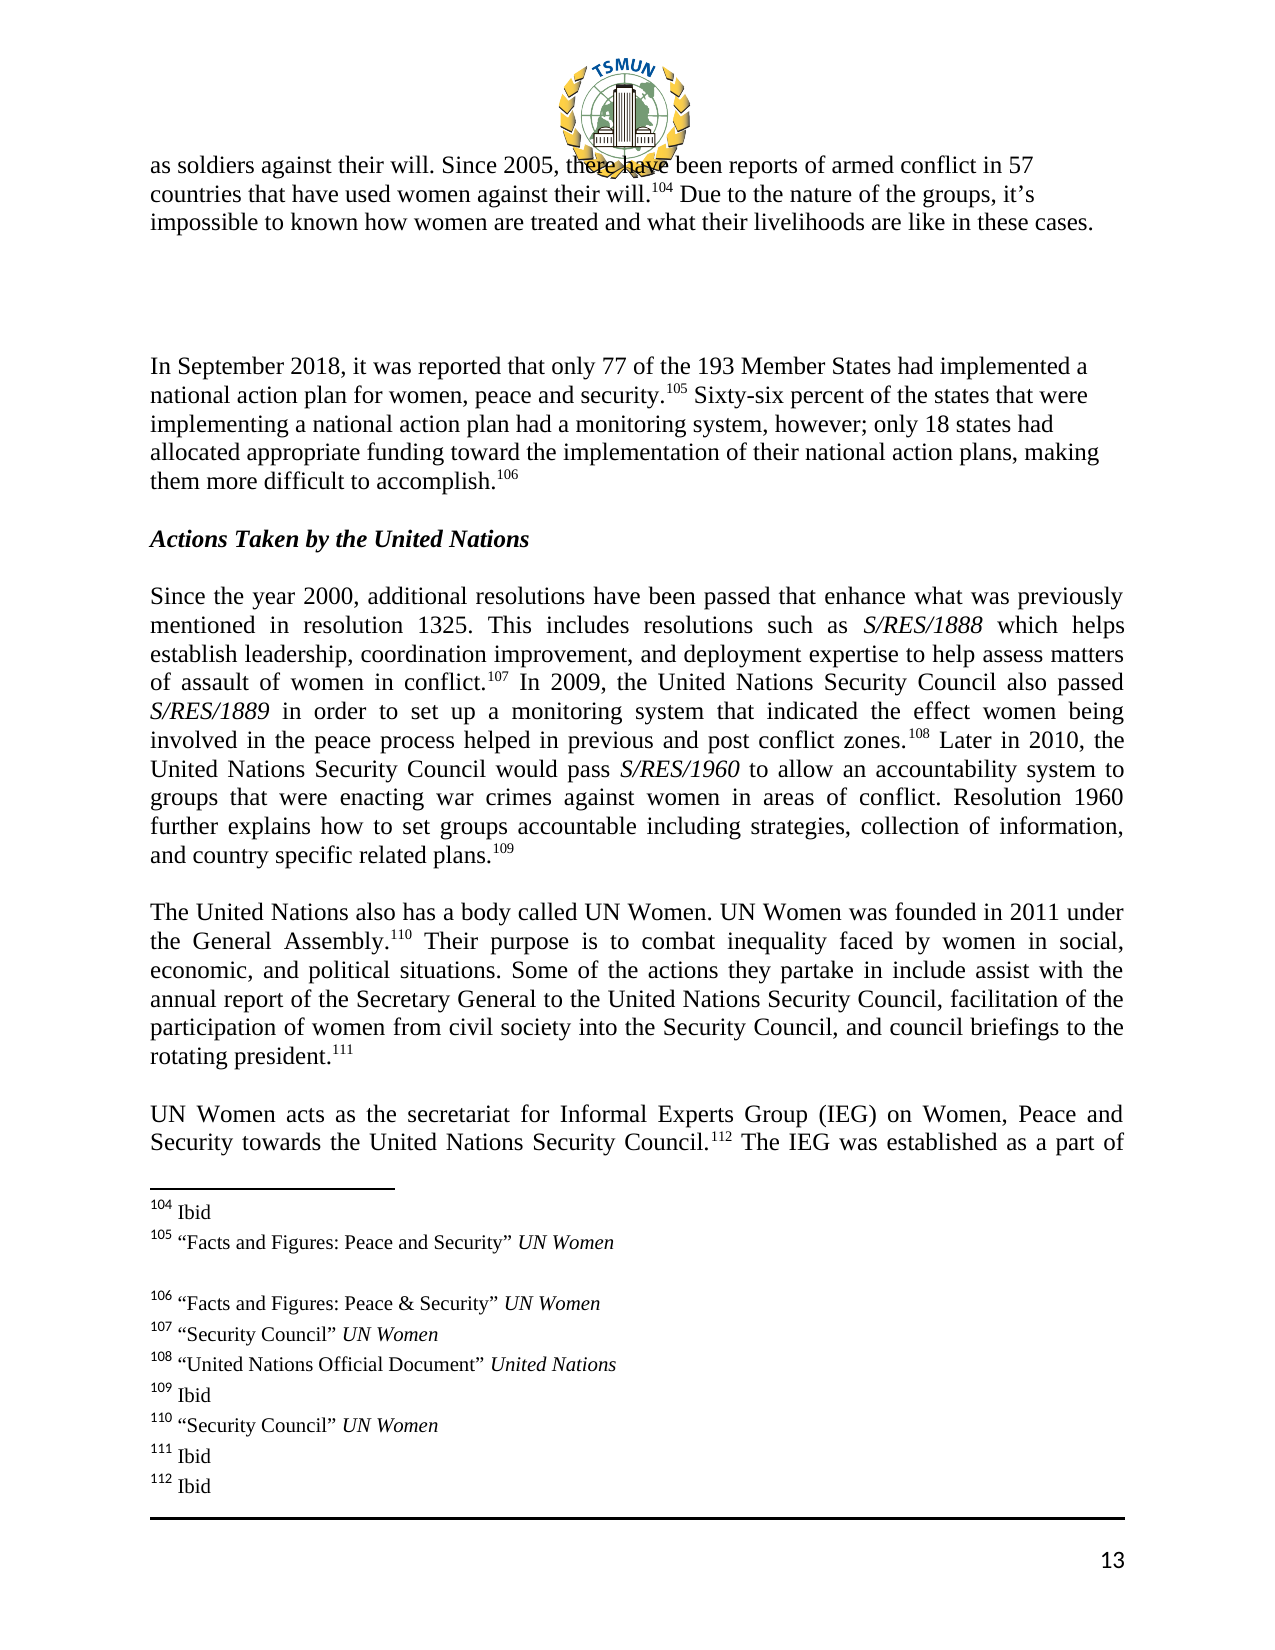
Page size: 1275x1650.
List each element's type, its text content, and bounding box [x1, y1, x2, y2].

text Extreme circumstances make it very difficult for women to become a part of the peace building process. This includes facing issues such as teen pregnancy, child marriage, and lack of economic benefits. These issues occur at a higher rate in conflict zones. In Yemen, for example, child marriage rose by sixty six percent in 2017 as a result of the ongoing conflict. Lack of maternal resources has led to 870 pregnant women dying every day in zones of conflict. Weapons such as small arms have proven to affect women at a disproportionate rate. Weapons and arms are often viewed as enhancing masculinity, which can lead to men being attracted to use them as a form of violence. Homicide is three more times as likely to occur if there is access to a weapon in a household. Arms can also be seen as a status symbol for upward mobility which can encourage the acquisition of weapons. Women are also targeted to be used as soldiers against their will. Since 2005, there have been reports of armed conflict in 57 countries that have used women against their will. Due to the nature of the groups, it’s impossible to known how women are treated and what their livelihoods are like in these cases. [150, 150, 1125, 236]
text The United Nations also has a body called UN Women. UN Women was founded in 2011 under the General Assembly. Their purpose is to combat inequality faced by women in social, economic, and political situations. Some of the actions they partake in include assist with the annual report of the Secretary General to the United Nations Security Council, facilitation of the participation of women from civil society into the Security Council, and council briefings to the rotating president. [150, 897, 1125, 1070]
text In September 2018, it was reported that only 77 of the 193 Member States had implemented a national action plan for women, peace and security. Sixty-six percent of the states that were implementing a national action plan had a monitoring system, however; only 18 states had allocated appropriate funding toward the implementation of their national action plans, making them more difficult to accomplish. [150, 351, 1125, 495]
picture [556, 55, 694, 150]
text Since the year 2000, additional resolutions have been passed that enhance what was previously mentioned in resolution 1325. This includes resolutions such as S/RES/1888 which helps establish leadership, coordination improvement, and deployment expertise to help assess matters of assault of women in conflict. In 2009, the United Nations Security Council also passed S/RES/1889 in order to set up a monitoring system that indicated the effect women being involved in the peace process helped in previous and post conflict zones. Later in 2010, the United Nations Security Council would pass S/RES/1960 to allow an accountability system to groups that were enacting war crimes against women in areas of conflict. Resolution 1960 further explains how to set groups accountable including strategies, collection of information, and country specific related plans. [150, 581, 1125, 869]
text Actions Taken by the United Nations [150, 524, 1125, 552]
